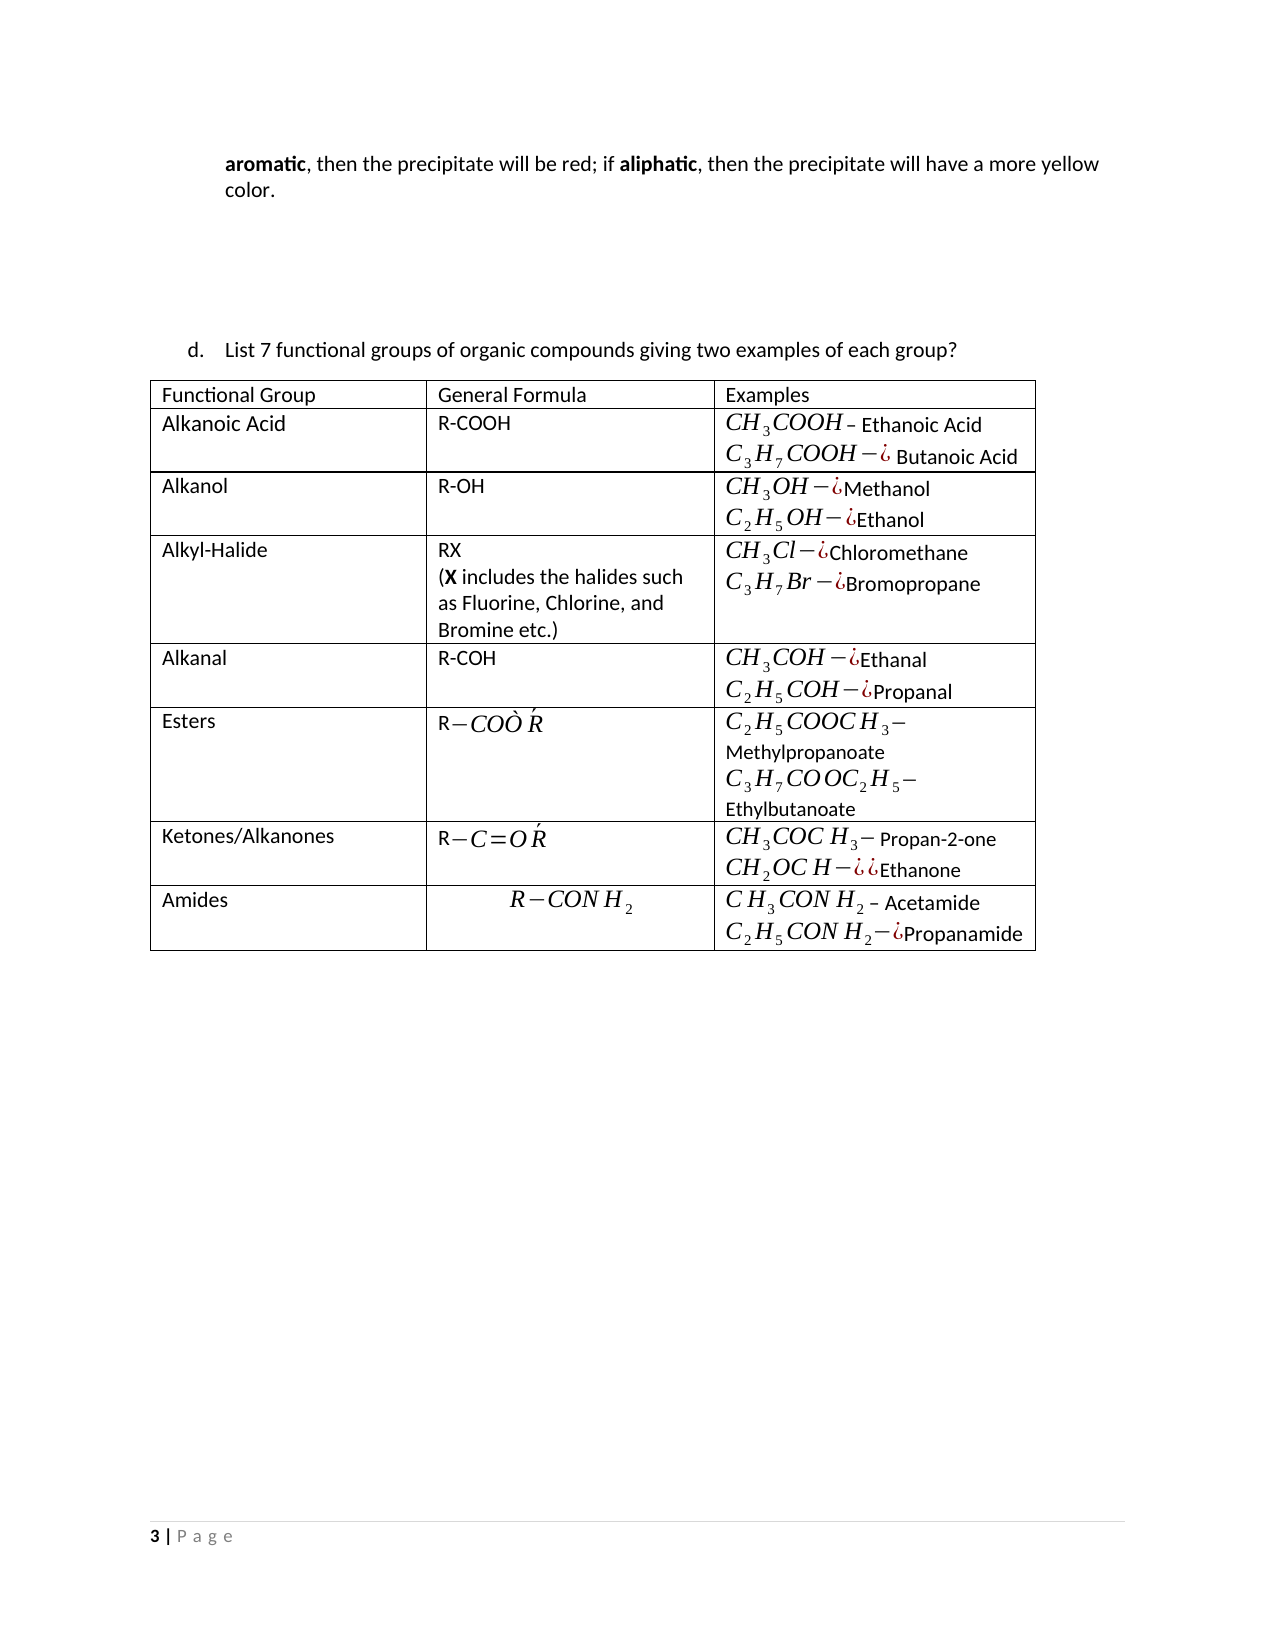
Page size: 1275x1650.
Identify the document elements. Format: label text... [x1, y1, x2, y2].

table_cell [427, 886, 714, 949]
table_cell RX (X includes the halides such as Fluorine, Chlorine, and Bromine etc.) [427, 536, 714, 643]
table_cell Methylpropanoate Ethylbutanoate [715, 708, 1035, 821]
table_cell Propan-2-one Ethanone [715, 822, 1035, 885]
table_cell Esters [151, 708, 426, 821]
table_cell Alkanol [151, 473, 426, 535]
table_cell R [427, 822, 714, 885]
table_cell – Acetamide Propanamide [715, 886, 1035, 949]
table_cell Alkanoic Acid [151, 409, 426, 471]
table_header Examples [715, 381, 1035, 408]
table_cell R [427, 708, 714, 821]
table_cell R-OH [427, 473, 714, 535]
table_cell Chloromethane Bromopropane [715, 536, 1035, 643]
table_cell Alkyl-Halide [151, 536, 426, 643]
table_header General Formula [427, 381, 714, 408]
table_cell Alkanal [151, 644, 426, 707]
table_cell Methanol Ethanol [715, 473, 1035, 535]
table_header Functional Group [151, 381, 426, 408]
table_cell Ethanal Propanal [715, 644, 1035, 707]
table_cell R-COOH [427, 409, 714, 471]
table_cell – Ethanoic Acid Butanoic Acid [715, 409, 1035, 471]
table_cell R-COH [427, 644, 714, 707]
table_cell Amides [151, 886, 426, 949]
list List 7 functional groups of organic compounds giving two examples of each group? [187, 337, 1125, 363]
table_cell Ketones/Alkanones [151, 822, 426, 885]
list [187, 150, 1125, 203]
